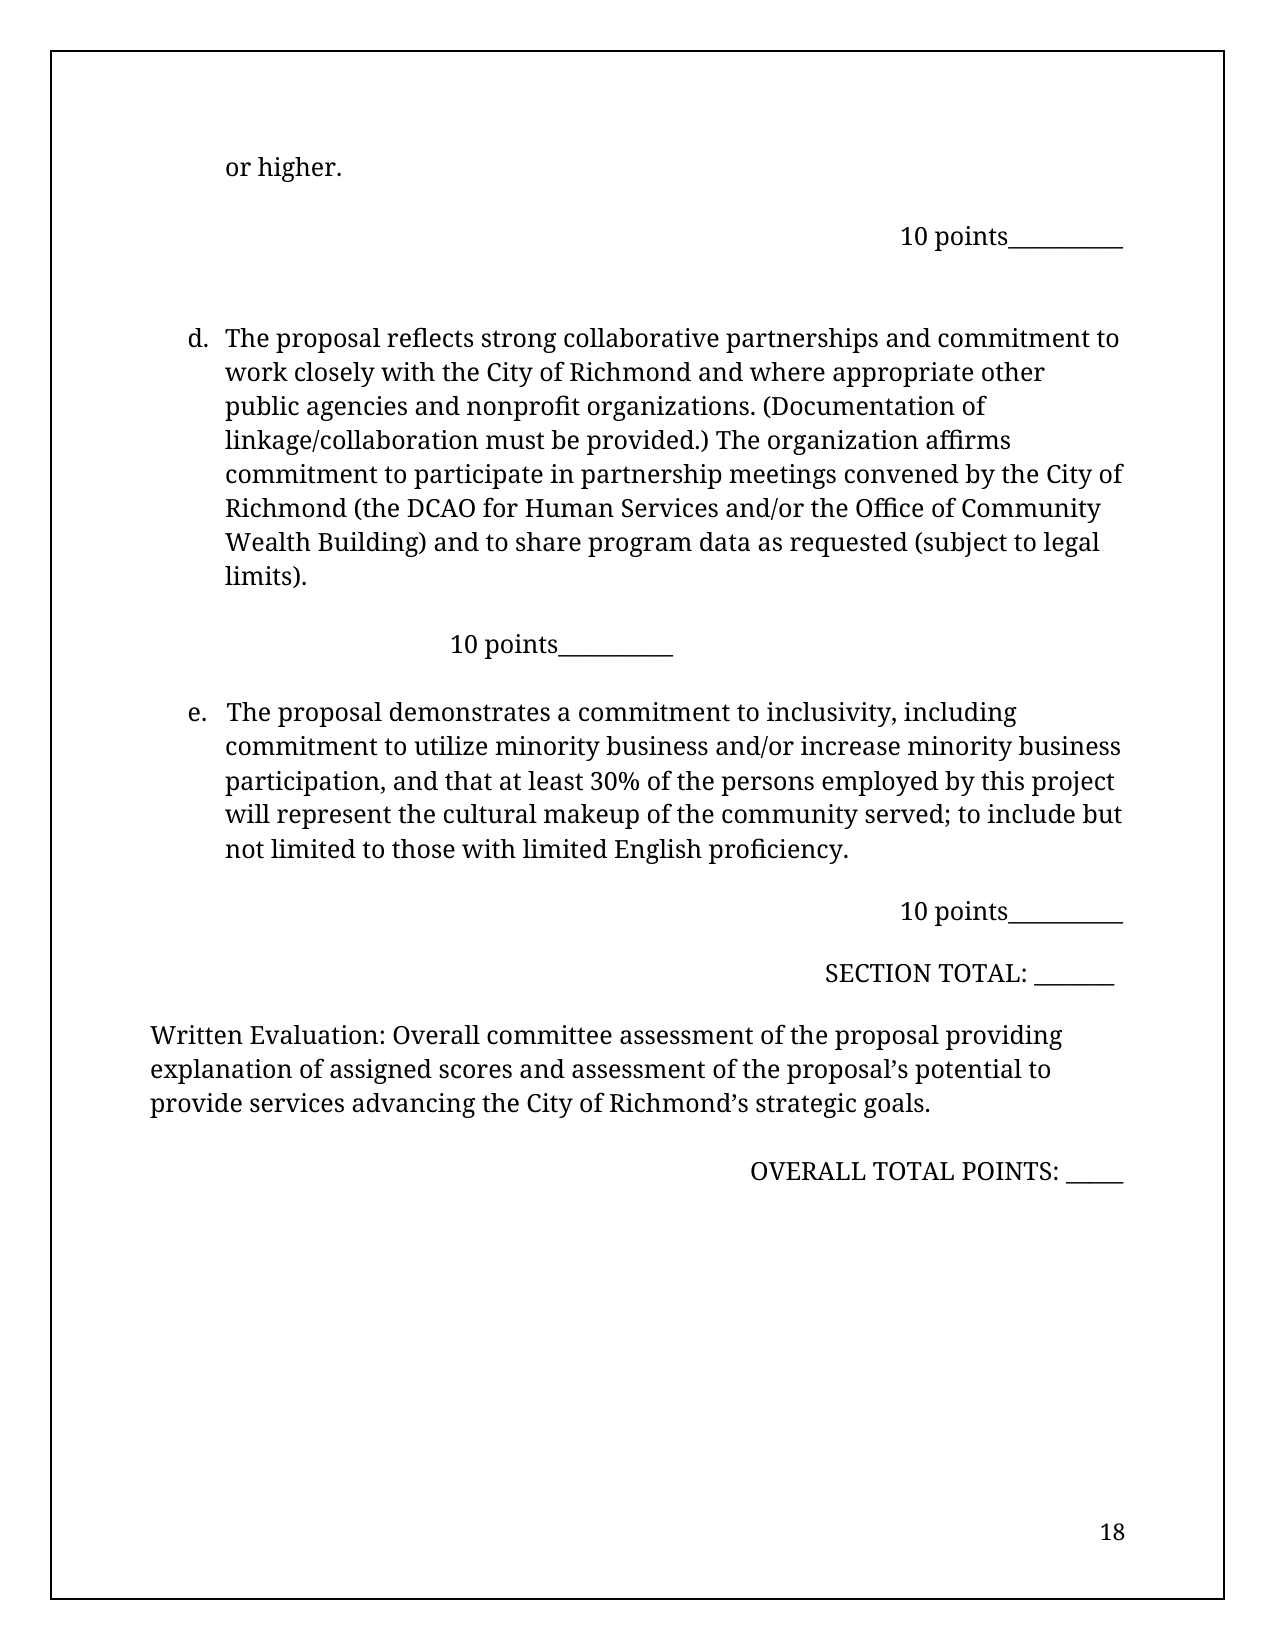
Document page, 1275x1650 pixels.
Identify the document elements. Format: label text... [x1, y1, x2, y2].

text e. The proposal demonstrates a commitment to inclusivity, including commitment to utilize minority business and/or increase minority business participation, and that at least 30% of the persons employed by this project will represent the cultural makeup of the community served; to include but not limited to those with limited English proficiency. [187, 695, 1125, 865]
text or higher. [225, 150, 1125, 184]
text SECTION TOTAL: _______ [150, 955, 1125, 989]
text Written Evaluation: Overall committee assessment of the proposal providing explanation of assigned scores and assessment of the proposal’s potential to provide services advancing the City of Richmond’s strategic goals. [150, 1017, 1125, 1120]
text 10 points__________ [825, 893, 1125, 927]
text 10 points__________ [825, 218, 1125, 286]
text OVERALL TOTAL POINTS: _____ [150, 1154, 1125, 1188]
list The proposal reflects strong collaborative partnerships and commitment to work closely with the City of Richmond and where appropriate other public agencies and nonprofit organizations. (Documentation of linkage/collaboration must be provided.) The organization affirms commitment to participate in partnership meetings convened by the City of Richmond (the DCAO for Human Services and/or the Office of Community Wealth Building) and to share program data as requested (subject to legal limits). 10 points__________ [187, 320, 1125, 661]
